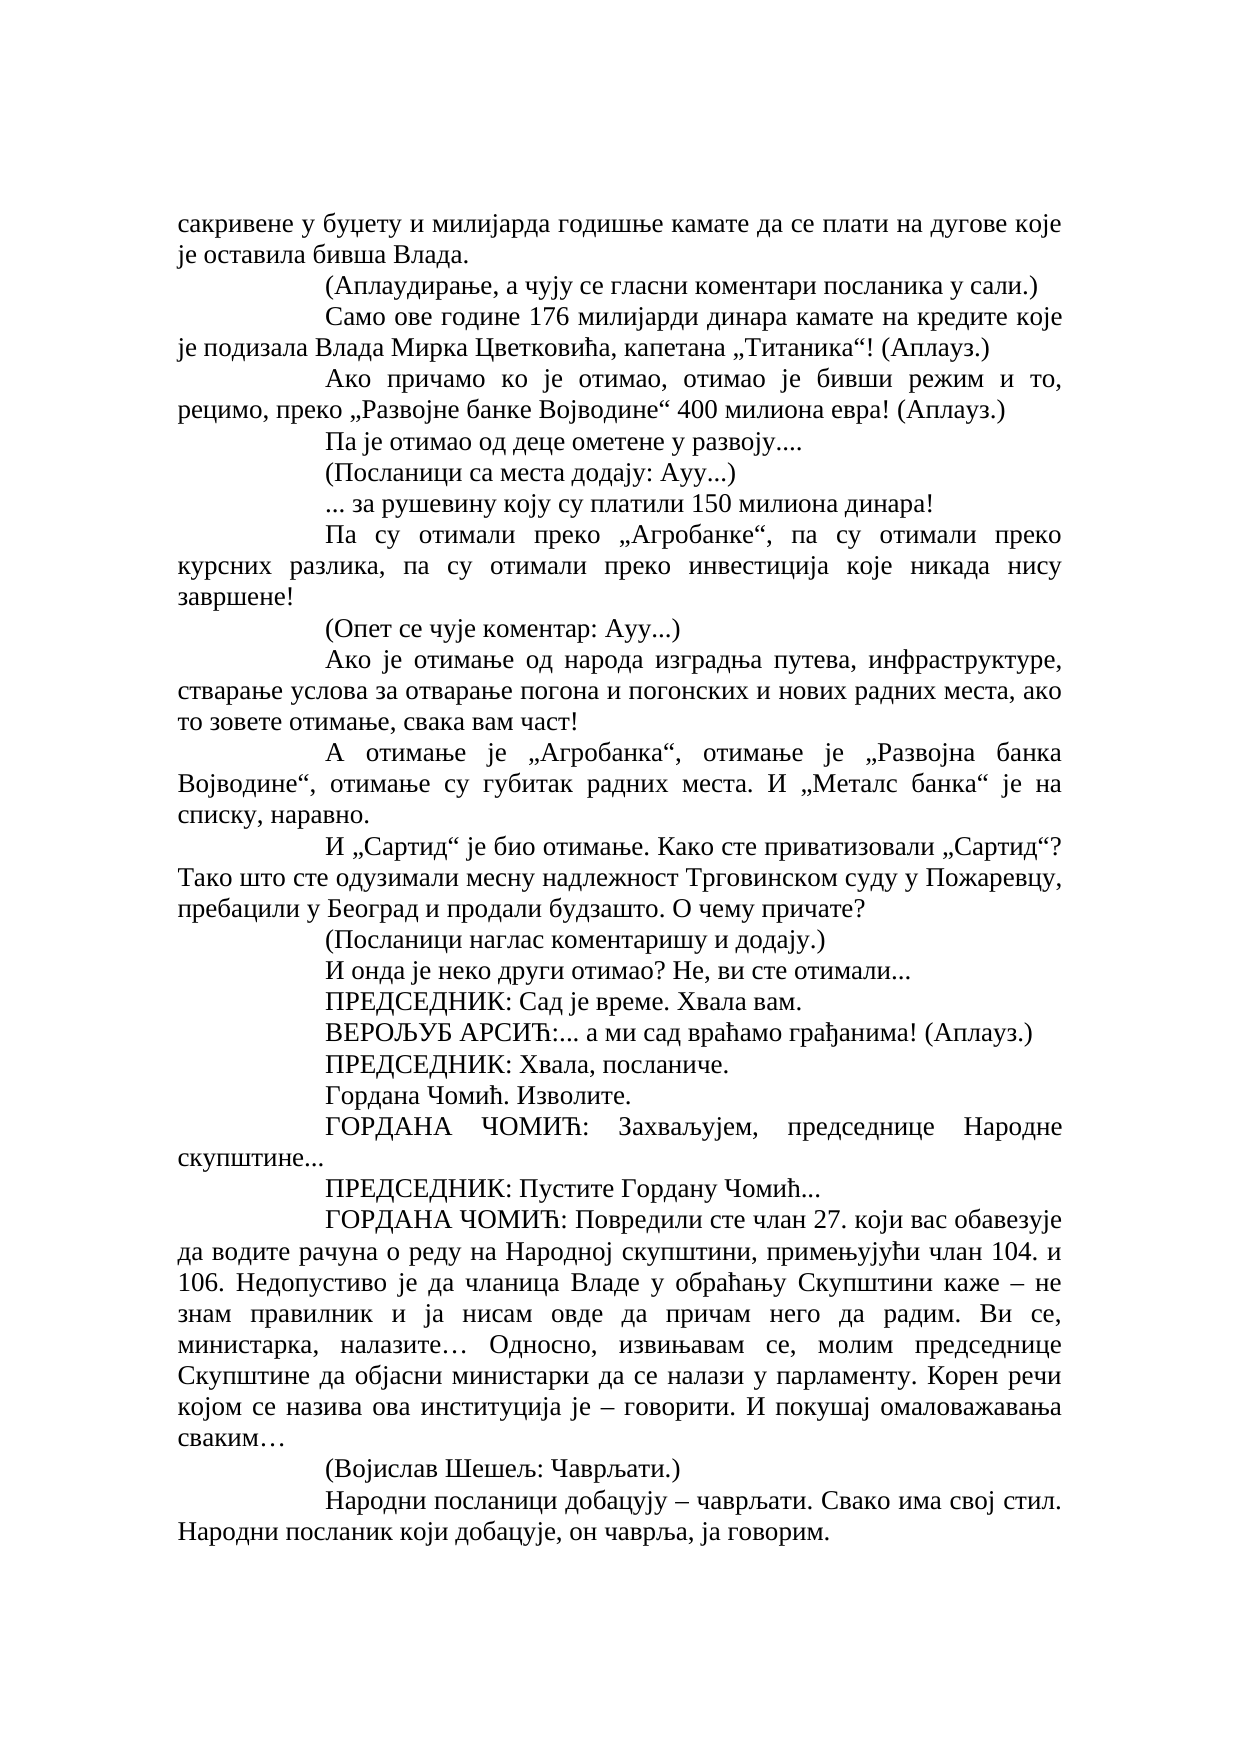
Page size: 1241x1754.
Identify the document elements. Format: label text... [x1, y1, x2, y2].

text (Посланици са места додају: Ауу...) [177, 456, 1063, 487]
text (Опет се чује коментар: Ауу...) [177, 612, 1063, 643]
text ГОРДАНА ЧОМИЋ: Повредили сте члан 27. који вас обавезује да водите рачуна о реду на Народној скупштини, примењујући члан 104. и 106. Недопустиво је да чланица Владе у обраћању Скупштини каже – не знам правилник и ја нисам овде да причам него да радим. Ви се, министарка, налазите… Односно, извињавам се, молим председнице Скупштине да објасни министарки да се налази у парламенту. Корен речи којом се назива ова институција је – говорити. И покушај омаловажавања сваким… [177, 1203, 1063, 1453]
text Само ове године 176 милијарди динара камате на кредите које је подизала Влада Мирка Цветковића, капетана „Титаника“! (Аплауз.) [177, 300, 1063, 362]
text ВЕРОЉУБ АРСИЋ:... а ми сад враћамо грађанима! (Аплауз.) [177, 1017, 1063, 1048]
text ПРЕДСЕДНИК: Сад је време. Хвала вам. [177, 985, 1063, 1017]
text (Војислав Шешељ: Чаврљати.) [177, 1453, 1063, 1484]
text (Аплаудирање, а чују се гласни коментари посланика у сали.) [177, 269, 1063, 300]
text А отимање је „Агробанка“, отимање је „Развојна банка Војводине“, отимање су губитак радних места. И „Металс банка“ је на списку, наравно. [177, 736, 1063, 830]
text Па је отимао од деце ометене у развоју.... [177, 425, 1063, 456]
text Ако је отимање од народа изградња путева, инфраструктуре, стварање услова за отварање погона и погонских и нових радних места, ако то зовете отимање, свака вам част! [177, 643, 1063, 736]
text (Посланици наглас коментаришу и додају.) [177, 923, 1063, 954]
text И „Сартид“ је био отимање. Како сте приватизовали „Сартид“? Тако што сте одузимали месну надлежност Трговинском суду у Пожаревцу, пребацили у Београд и продали будзашто. О чему причате? [177, 830, 1063, 923]
text Народни посланици добацују – чаврљати. Свако има свој стил. Народни посланик који добацује, он чаврља, ја говорим. [177, 1484, 1063, 1546]
text ПРЕДСЕДНИК: Хвала, посланиче. [177, 1048, 1063, 1079]
text ПРЕДСЕДНИК: Пустите Гордану Чомић... [177, 1172, 1063, 1203]
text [177, 207, 1063, 269]
text Гордана Чомић. Изволите. [177, 1079, 1063, 1110]
text ГОРДАНА ЧОМИЋ: Захваљујем, председнице Народне скупштине... [177, 1110, 1063, 1172]
text И онда је неко други отимао? Не, ви сте отимали... [177, 954, 1063, 985]
text ... за рушевину коју су платили 150 милиона динара! [177, 487, 1063, 518]
text Ако причамо ко је отимао, отимао је бивши режим и то, рецимо, преко „Развојне банке Војводине“ 400 милиона евра! (Аплауз.) [177, 362, 1063, 425]
text Па су отимали преко „Агробанке“, па су отимали преко курсних разлика, па су отимали преко инвестиција које никада нису завршене! [177, 518, 1063, 612]
